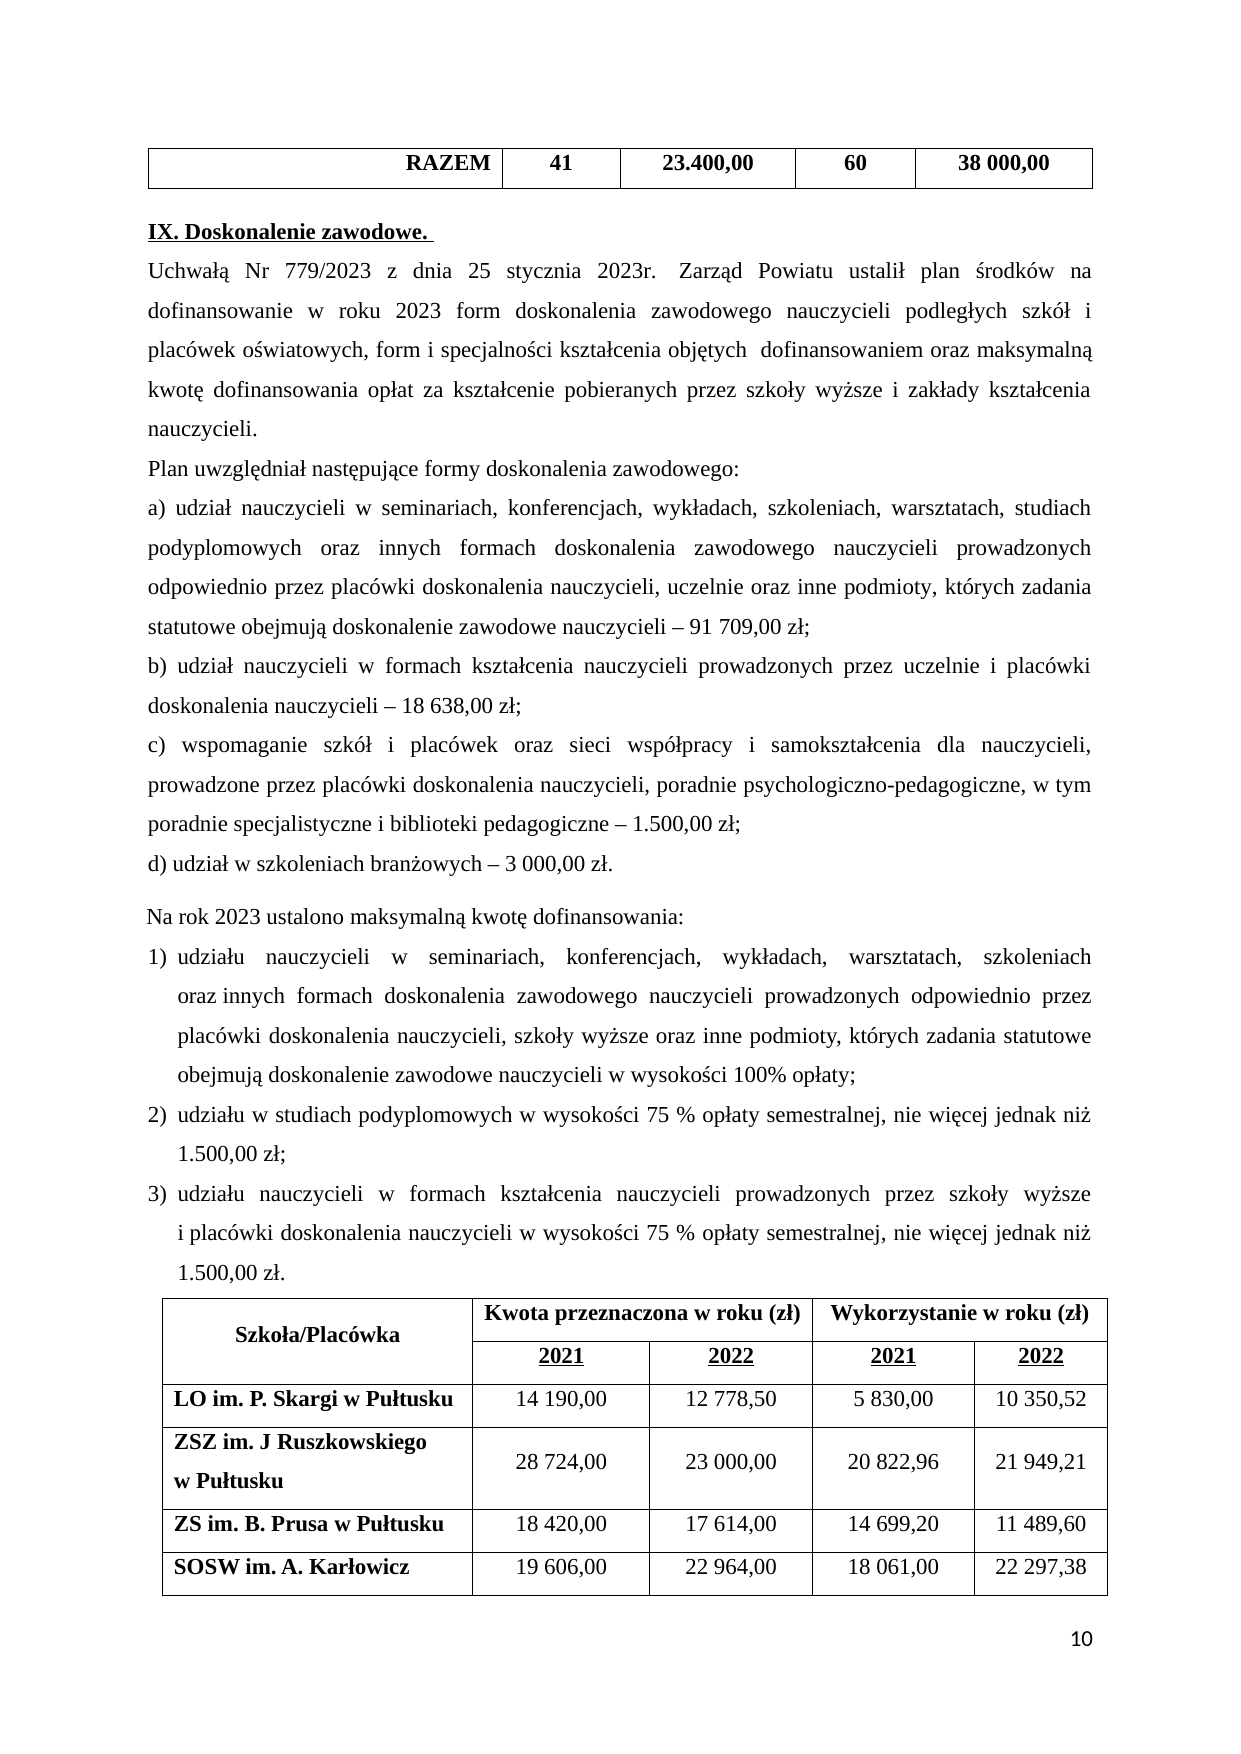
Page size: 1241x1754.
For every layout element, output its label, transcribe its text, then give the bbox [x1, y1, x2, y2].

table_cell 18 420,00 [473, 1510, 649, 1552]
table_cell 11 489,60 [975, 1510, 1107, 1552]
table_cell 23 000,00 [650, 1428, 812, 1509]
table_cell ZS im. B. Prusa w Pułtusku [163, 1510, 472, 1552]
text IX. Doskonalenie zawodowe. [148, 218, 1093, 244]
table_cell 2021 [813, 1342, 974, 1384]
table_cell ZSZ im. J Ruszkowskiego w Pułtusku [163, 1428, 472, 1509]
table_header Szkoła/Placówka [163, 1299, 472, 1384]
table_cell 22 297,38 [975, 1553, 1107, 1595]
table_cell 17 614,00 [650, 1510, 812, 1552]
text Uchwałą Nr 779/2023 z dnia 25 stycznia 2023r. Zarząd Powiatu ustalił plan środków na dofinansowanie w roku 2023 form doskonalenia zawodowego nauczycieli podległych szkół i placówek oświatowych, form i specjalności kształcenia objętych dofinansowaniem oraz maksymalną kwotę dofinansowania opłat za kształcenie pobieranych przez szkoły wyższe i zakłady kształcenia nauczycieli. [148, 257, 1093, 442]
list udziału nauczycieli w seminariach, konferencjach, wykładach, warsztatach, szkoleniach oraz innych formach doskonalenia zawodowego nauczycieli prowadzonych odpowiednio przez placówki doskonalenia nauczycieli, szkoły wyższe oraz inne podmioty, których zadania statutowe obejmują doskonalenie zawodowe nauczycieli w wysokości 100% opłaty; [148, 943, 1093, 1088]
table_cell 14 190,00 [473, 1385, 649, 1427]
text c) wspomaganie szkół i placówek oraz sieci współpracy i samokształcenia dla nauczycieli, prowadzone przez placówki doskonalenia nauczycieli, poradnie psychologiczno-pedagogiczne, w tym poradnie specjalistyczne i biblioteki pedagogiczne – 1.500,00 zł; [148, 731, 1093, 836]
list udziału w studiach podyplomowych w wysokości 75 % opłaty semestralnej, nie więcej jednak niż 1.500,00 zł; [148, 1101, 1093, 1167]
table_cell LO im. P. Skargi w Pułtusku [163, 1385, 472, 1427]
table_cell 2022 [975, 1342, 1107, 1384]
table_cell 22 964,00 [650, 1553, 812, 1595]
text Plan uwzględniał następujące formy doskonalenia zawodowego: [148, 455, 1093, 481]
table_cell 5 830,00 [813, 1385, 974, 1427]
text Na rok 2023 ustalono maksymalną kwotę dofinansowania: [146, 903, 1093, 930]
table_cell 21 949,21 [975, 1428, 1107, 1509]
table_cell RAZEM [149, 149, 502, 188]
table_cell 38 000,00 [916, 149, 1092, 188]
table_cell 10 350,52 [975, 1385, 1107, 1427]
table_cell 2022 [650, 1342, 812, 1384]
table_header Kwota przeznaczona w roku (zł) [473, 1299, 812, 1341]
table_cell 20 822,96 [813, 1428, 974, 1509]
table_cell 2021 [473, 1342, 649, 1384]
table_cell 19 606,00 [473, 1553, 649, 1595]
text b) udział nauczycieli w formach kształcenia nauczycieli prowadzonych przez uczelnie i placówki doskonalenia nauczycieli – 18 638,00 zł; [148, 652, 1093, 718]
text d) udział w szkoleniach branżowych – 3 000,00 zł. [148, 849, 1093, 876]
text a) udział nauczycieli w seminariach, konferencjach, wykładach, szkoleniach, warsztatach, studiach podyplomowych oraz innych formach doskonalenia zawodowego nauczycieli prowadzonych odpowiednio przez placówki doskonalenia nauczycieli, uczelnie oraz inne podmioty, których zadania statutowe obejmują doskonalenie zawodowe nauczycieli – 91 709,00 zł; [148, 494, 1093, 639]
table_cell 28 724,00 [473, 1428, 649, 1509]
table_cell 18 061,00 [813, 1553, 974, 1595]
table_cell 41 [503, 149, 620, 188]
table_header Wykorzystanie w roku (zł) [813, 1299, 1107, 1341]
table_cell 60 [796, 149, 915, 188]
table_cell 14 699,20 [813, 1510, 974, 1552]
table_cell 23.400,00 [621, 149, 795, 188]
table_cell 12 778,50 [650, 1385, 812, 1427]
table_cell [163, 1553, 472, 1595]
list udziału nauczycieli w formach kształcenia nauczycieli prowadzonych przez szkoły wyższe i placówki doskonalenia nauczycieli w wysokości 75 % opłaty semestralnej, nie więcej jednak niż 1.500,00 zł. [148, 1180, 1093, 1285]
